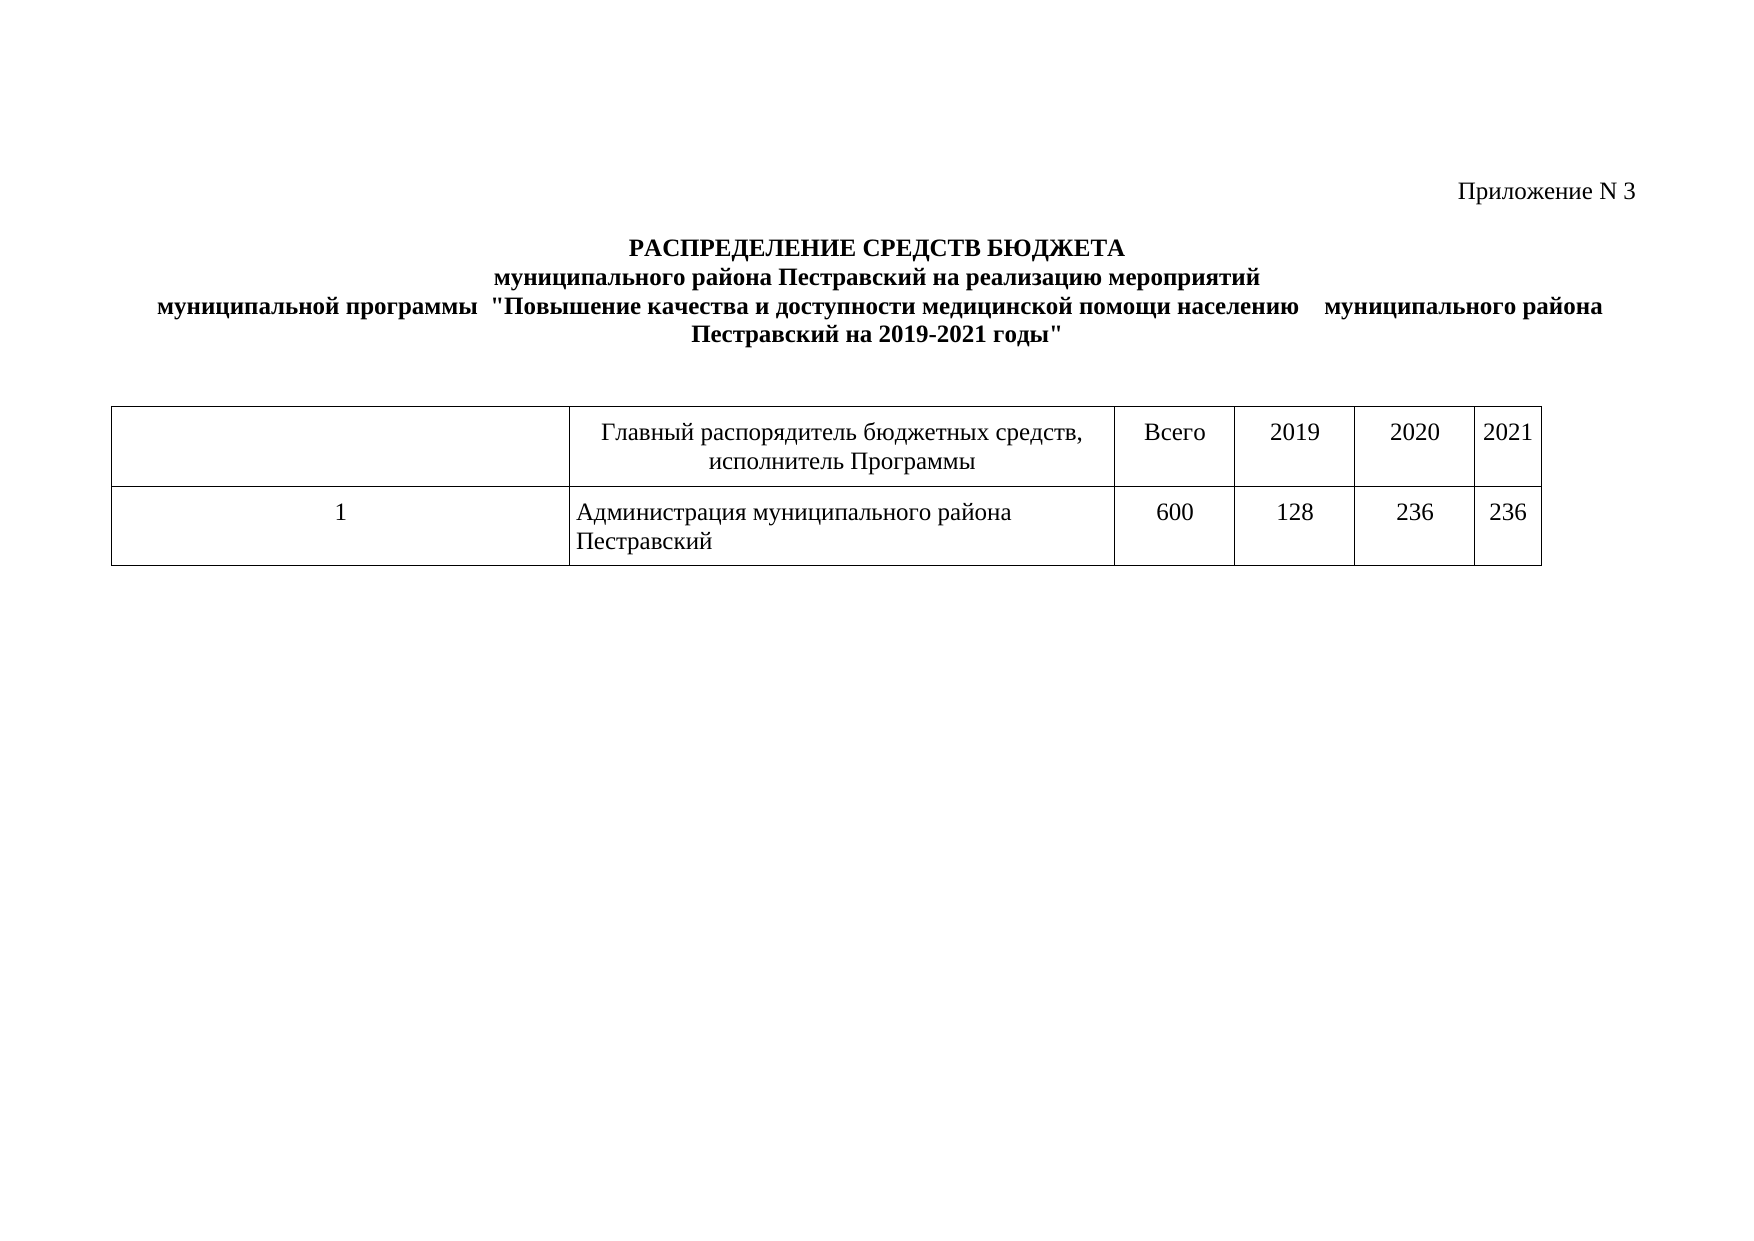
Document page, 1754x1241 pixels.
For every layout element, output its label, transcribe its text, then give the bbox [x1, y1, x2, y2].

table_header 2019 [1235, 407, 1354, 486]
table_header Всего [1115, 407, 1234, 486]
table_cell 236 [1355, 487, 1474, 565]
table_cell 128 [1235, 487, 1354, 565]
text Приложение N 3 [118, 176, 1636, 204]
table_header [112, 407, 569, 486]
table_cell 1 [112, 487, 569, 565]
table_cell 600 [1115, 487, 1234, 565]
text муниципального района Пестравский на реализацию мероприятий [118, 262, 1636, 291]
table_cell 236 [1475, 487, 1541, 565]
table_cell Администрация муниципального района Пестравский [570, 487, 1114, 565]
table_header 2021 [1475, 407, 1541, 486]
table_header 2020 [1355, 407, 1474, 486]
text муниципальной программы "Повышение качества и доступности медицинской помощи населению муниципального района Пестравский на 2019-2021 годы" [118, 291, 1636, 348]
text РАСПРЕДЕЛЕНИЕ СРЕДСТВ БЮДЖЕТА [118, 233, 1636, 262]
table_header Главный распорядитель бюджетных средств, исполнитель Программы [570, 407, 1114, 486]
